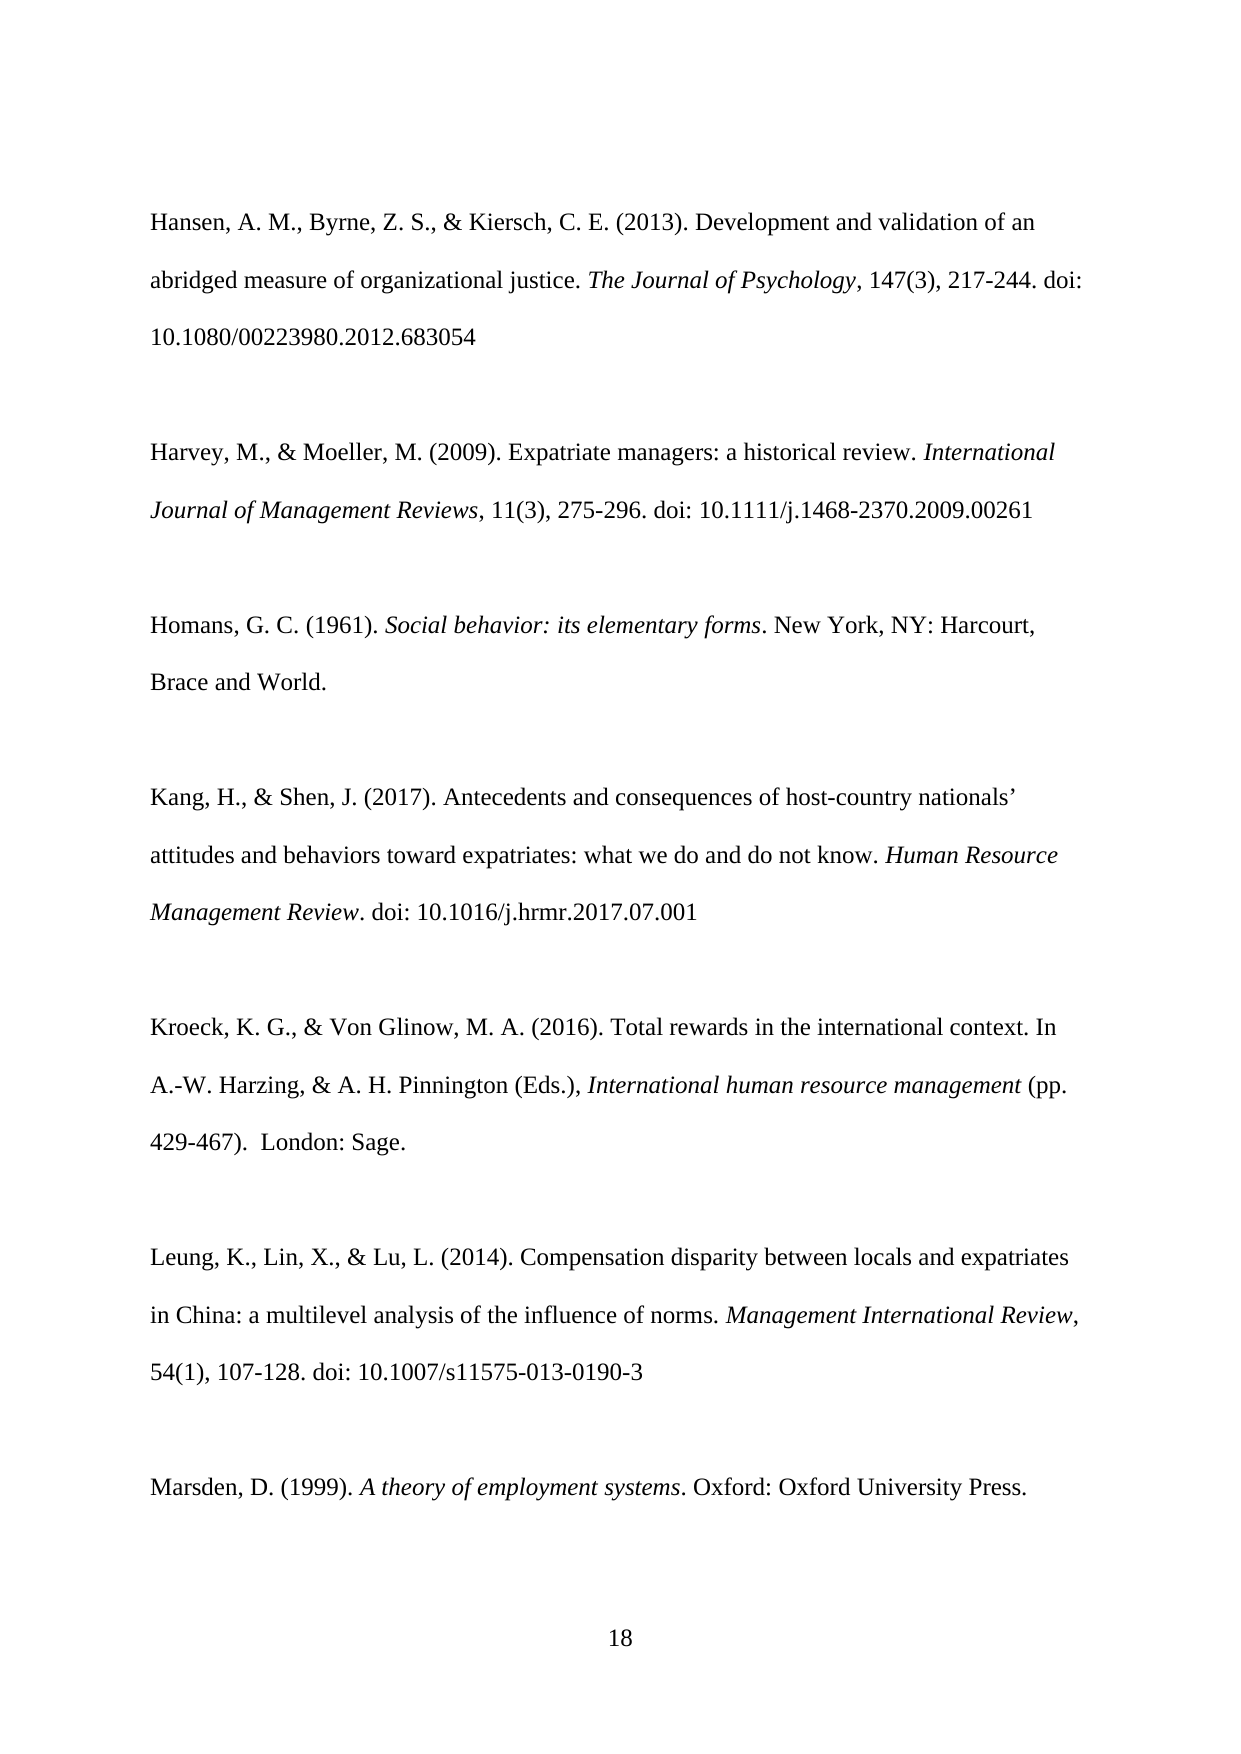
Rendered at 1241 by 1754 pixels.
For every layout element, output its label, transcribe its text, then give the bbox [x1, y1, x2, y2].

text Marsden, D. (1999). A theory of employment systems. Oxford: Oxford University Press. [150, 1472, 1090, 1501]
text Hansen, A. M., Byrne, Z. S., & Kiersch, C. E. (2013). Development and validation of an abridged measure of organizational justice. The Journal of Psychology, 147(3), 217-244. doi: 10.1080/00223980.2012.683054 [150, 207, 1090, 351]
text Kroeck, K. G., & Von Glinow, M. A. (2016). Total rewards in the international context. In A.-W. Harzing, & A. H. Pinnington (Eds.), International human resource management (pp. 429-467). London: Sage. [150, 1012, 1090, 1156]
text Kang, H., & Shen, J. (2017). Antecedents and consequences of host-country nationals’ attitudes and behaviors toward expatriates: what we do and do not know. Human Resource Management Review. doi: 10.1016/j.hrmr.2017.07.001 [150, 782, 1090, 926]
text Harvey, M., & Moeller, M. (2009). Expatriate managers: a historical review. International Journal of Management Reviews, 11(3), 275-296. doi: 10.1111/j.1468-2370.2009.00261 [150, 437, 1090, 524]
text Homans, G. C. (1961). Social behavior: its elementary forms. New York, NY: Harcourt, Brace and World. [150, 610, 1090, 696]
text Leung, K., Lin, X., & Lu, L. (2014). Compensation disparity between locals and expatriates in China: a multilevel analysis of the influence of norms. Management International Review, 54(1), 107-128. doi: 10.1007/s11575-013-0190-3 [150, 1242, 1090, 1386]
